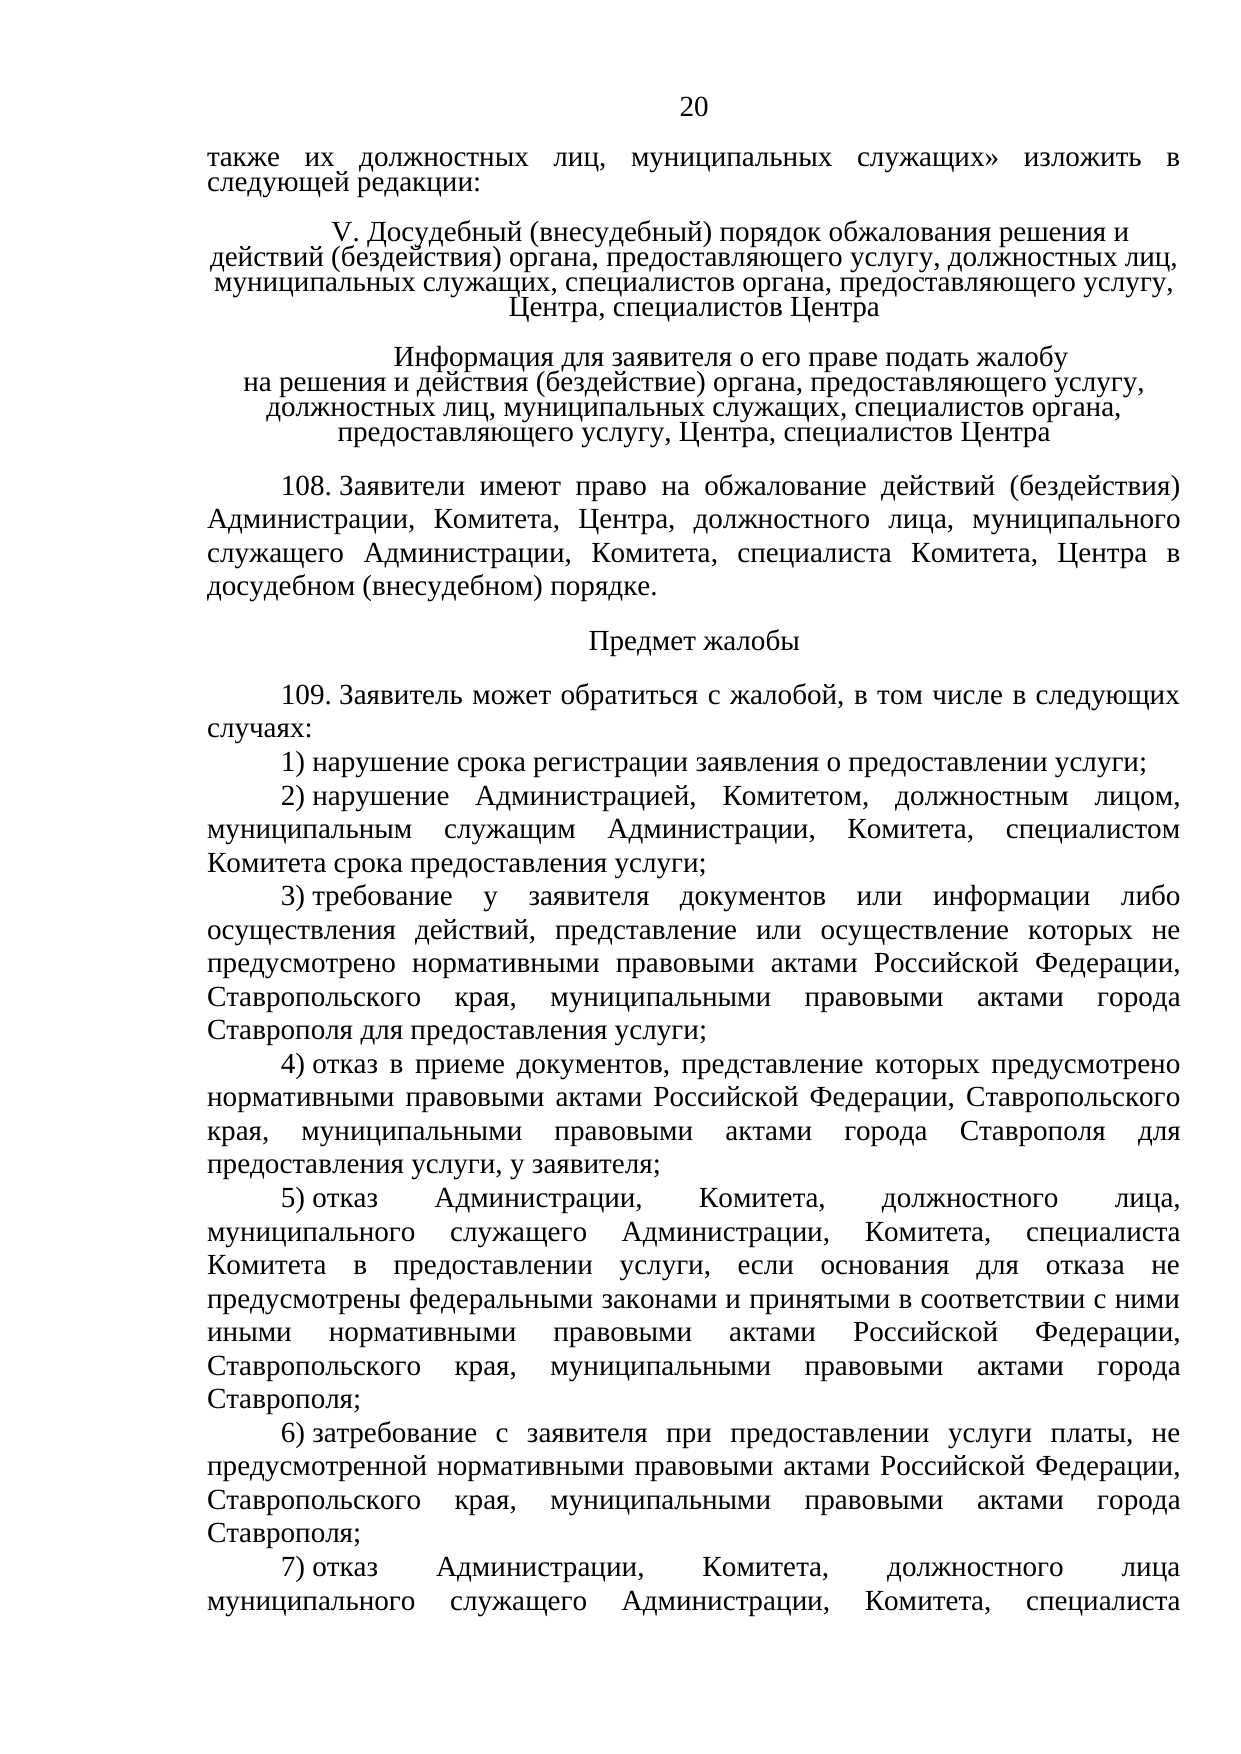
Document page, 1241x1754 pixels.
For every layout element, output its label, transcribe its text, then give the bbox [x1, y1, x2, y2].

text 4) отказ в приеме документов, представление которых предусмотрено нормативными правовыми актами Российской Федерации, Ставропольского края, муниципальными правовыми актами города Ставрополя для предоставления услуги, у заявителя; [207, 1046, 1181, 1180]
text 3) требование у заявителя документов или информации либо осуществления действий, представление или осуществление которых не предусмотрено нормативными правовыми актами Российской Федерации, Ставропольского края, муниципальными правовыми актами города Ставрополя для предоставления услуги; [207, 878, 1181, 1046]
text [207, 1549, 1181, 1616]
text Предмет жалобы [207, 623, 1181, 656]
text 6) затребование с заявителя при предоставлении услуги платы, не предусмотренной нормативными правовыми актами Российской Федерации, Ставропольского края, муниципальными правовыми актами города Ставрополя; [207, 1415, 1181, 1549]
text на решения и действия (бездействие) органа, предоставляющего услугу, должностных лиц, муниципальных служащих, специалистов органа, предоставляющего услугу, Центра, специалистов Центра [207, 372, 1181, 447]
text 108. Заявители имеют право на обжалование действий (бездействия) Администрации, Комитета, Центра, должностного лица, муниципального служащего Администрации, Комитета, специалиста Комитета, Центра в досудебном (внесудебном) порядке. [207, 468, 1181, 602]
text Информация для заявителя о его праве подать жалобу [441, 347, 1181, 372]
text 1) нарушение срока регистрации заявления о предоставлении услуги; [207, 744, 1181, 778]
text 2) нарушение Администрацией, Комитетом, должностным лицом, муниципальным служащим Администрации, Комитета, специалистом Комитета срока предоставления услуги; [207, 778, 1181, 878]
text 109. Заявитель может обратиться с жалобой, в том числе в следующих случаях: [207, 677, 1181, 744]
text 5) отказ Администрации, Комитета, должностного лица, муниципального служащего Администрации, Комитета, специалиста Комитета в предоставлении услуги, если основания для отказа не предусмотрены федеральными законами и принятыми в соответствии с ними иными нормативными правовыми актами Российской Федерации, Ставропольского края, муниципальными правовыми актами города Ставрополя; [207, 1180, 1181, 1415]
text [207, 147, 1181, 197]
text Информация для заявителя о его праве подать жалобу [207, 347, 438, 372]
text V. Досудебный (внесудебный) порядок обжалования решения и действий (бездействия) органа, предоставляющего услугу, должностных лиц, муниципальных служащих, специалистов органа, предоставляющего услугу, Центра, специалистов Центра [207, 222, 1181, 322]
